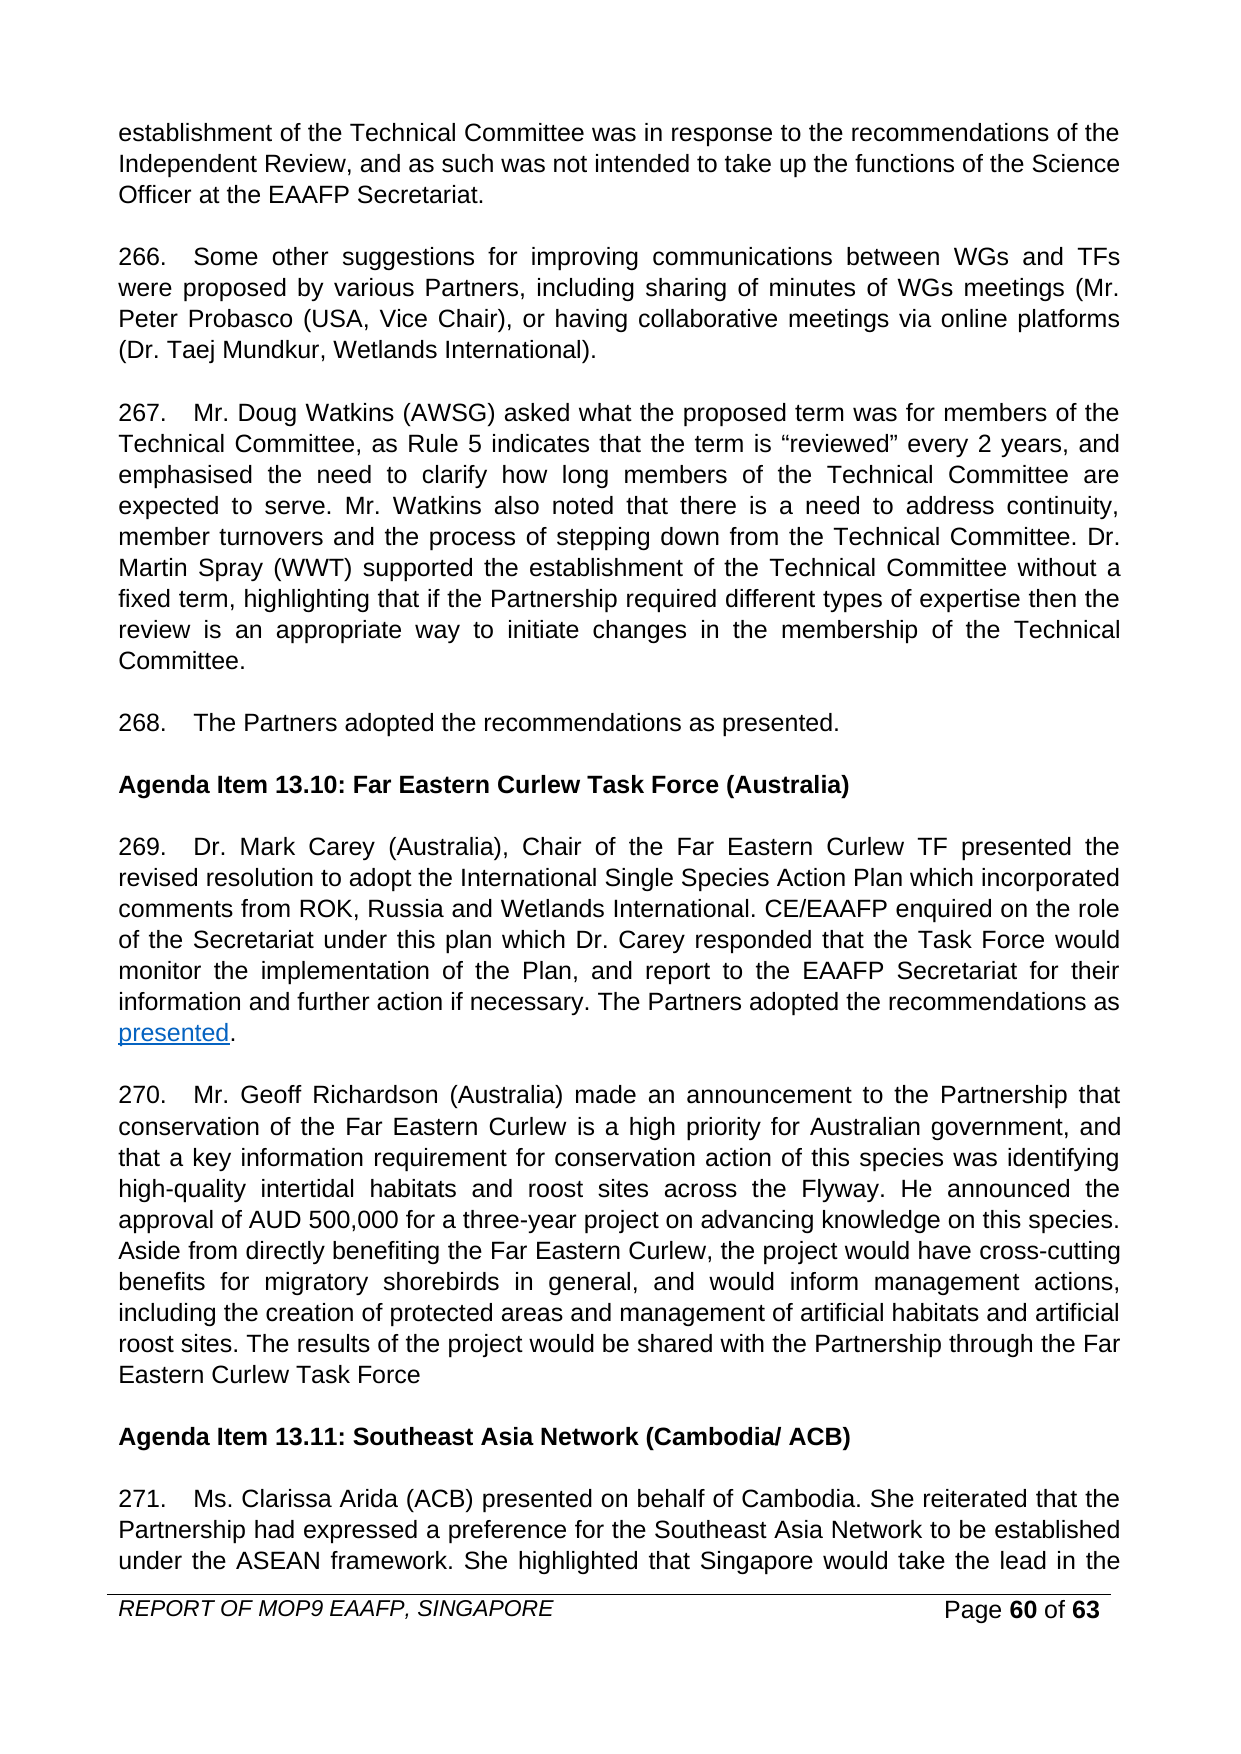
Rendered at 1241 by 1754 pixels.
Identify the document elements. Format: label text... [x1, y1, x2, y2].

list Dr. Mark Carey (Australia), Chair of the Far Eastern Curlew TF presented the revised resolution to adopt the International Single Species Action Plan which incorporated comments from ROK, Russia and Wetlands International. CE/EAAFP enquired on the role of the Secretariat under this plan which Dr. Carey responded that the Task Force would monitor the implementation of the Plan, and report to the EAAFP Secretariat for their information and further action if necessary. The Partners adopted the recommendations as presented. [118, 832, 1122, 1047]
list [118, 1484, 1122, 1575]
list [118, 118, 1122, 209]
list Some other suggestions for improving communications between WGs and TFs were proposed by various Partners, including sharing of minutes of WGs meetings (Mr. Peter Probasco (USA, Vice Chair), or having collaborative meetings via online platforms (Dr. Taej Mundkur, Wetlands International). [118, 242, 1122, 364]
list Mr. Doug Watkins (AWSG) asked what the proposed term was for members of the Technical Committee, as Rule 5 indicates that the term is “reviewed” every 2 years, and emphasised the need to clarify how long members of the Technical Committee are expected to serve. Mr. Watkins also noted that there is a need to address continuity, member turnovers and the process of stepping down from the Technical Committee. Dr. Martin Spray (WWT) supported the establishment of the Technical Committee without a fixed term, highlighting that if the Partnership required different types of expertise then the review is an appropriate way to initiate changes in the membership of the Technical Committee. [118, 397, 1122, 674]
list Mr. Geoff Richardson (Australia) made an announcement to the Partnership that conservation of the Far Eastern Curlew is a high priority for Australian government, and that a key information requirement for conservation action of this species was identifying high-quality intertidal habitats and roost sites across the Flyway. He announced the approval of AUD 500,000 for a three-year project on advancing knowledge on this species. Aside from directly benefiting the Far Eastern Curlew, the project would have cross-cutting benefits for migratory shorebirds in general, and would inform management actions, including the creation of protected areas and management of artificial habitats and artificial roost sites. The results of the project would be shared with the Partnership through the Far Eastern Curlew Task Force [118, 1080, 1122, 1388]
list Agenda Item 13.11: Southeast Asia Network (Cambodia/ ACB) [118, 1422, 1122, 1451]
list Agenda Item 13.10: Far Eastern Curlew Task Force (Australia) [118, 770, 1122, 799]
list The Partners adopted the recommendations as presented. [118, 708, 1122, 737]
